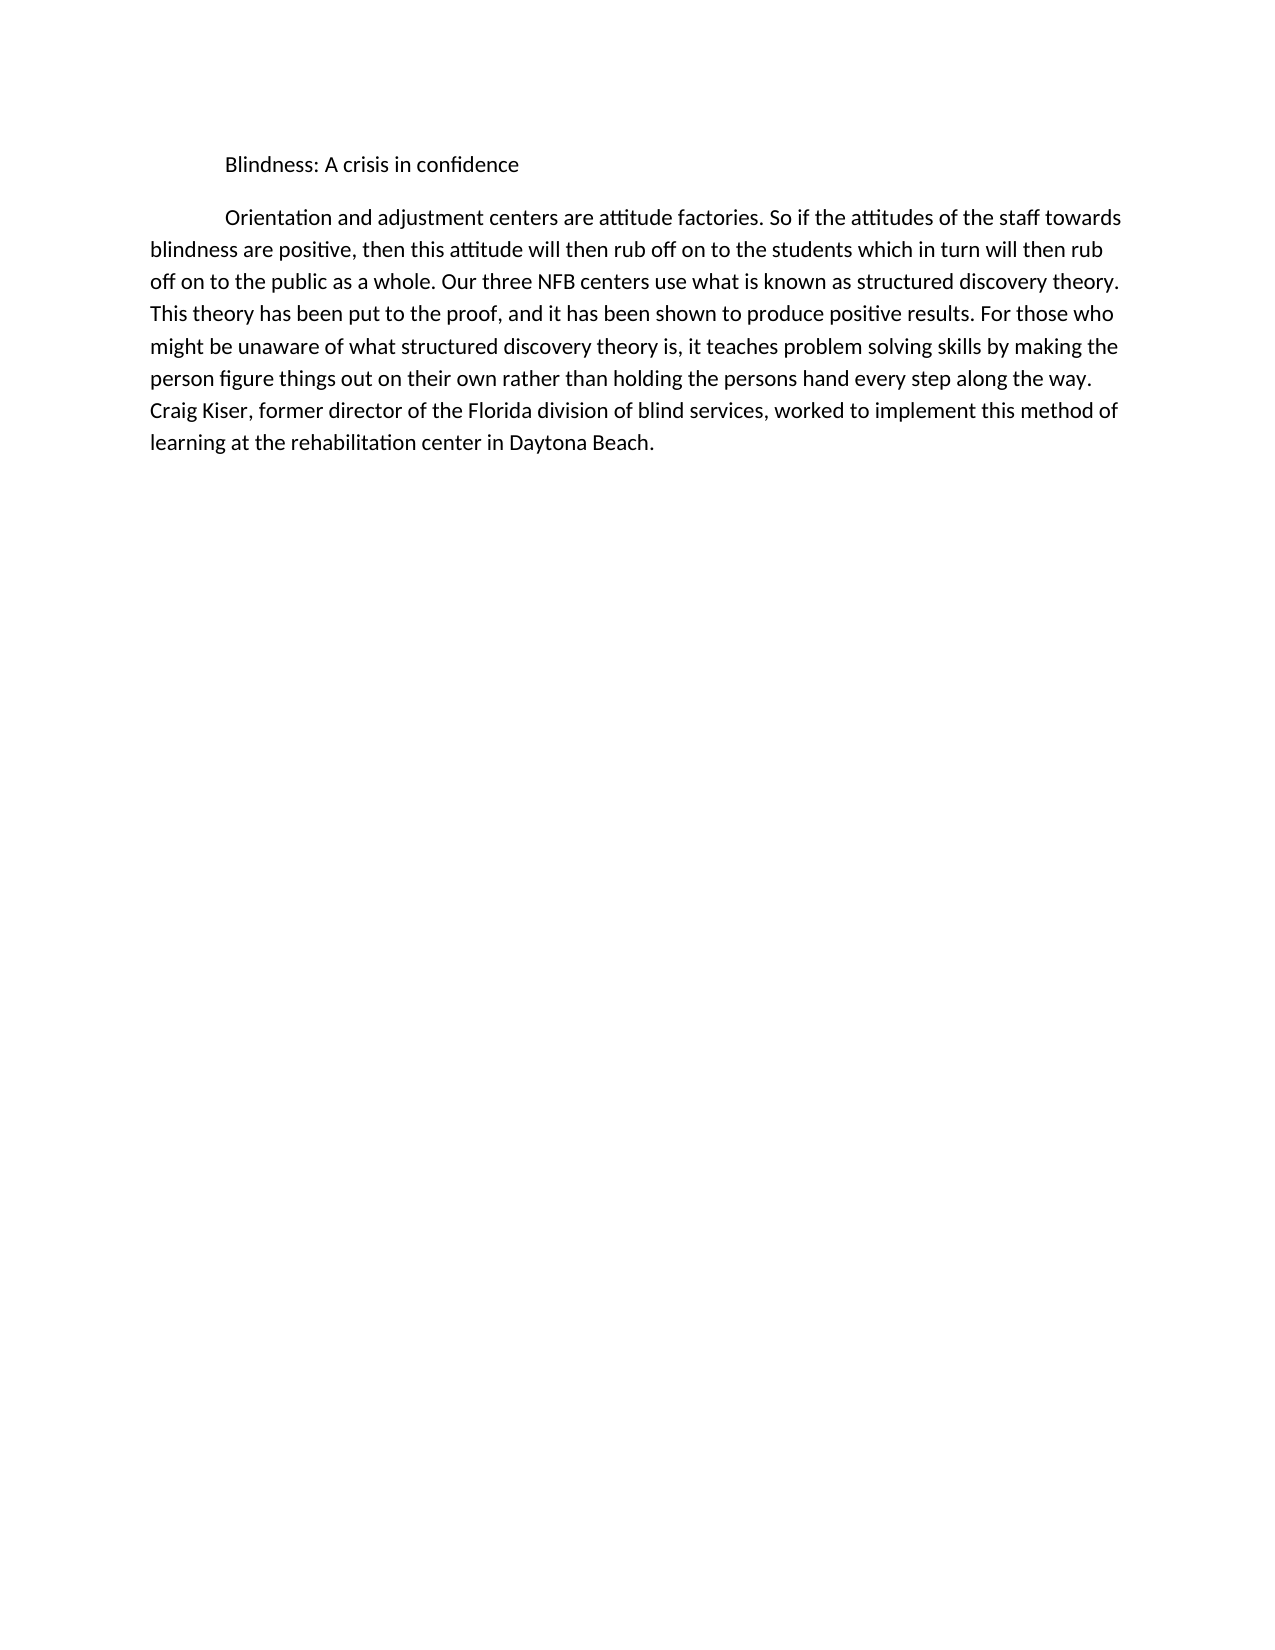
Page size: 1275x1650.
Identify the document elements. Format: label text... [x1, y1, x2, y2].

text Orientation and adjustment centers are attitude factories. So if the attitudes of the staff towards blindness are positive, then this attitude will then rub off on to the students which in turn will then rub off on to the public as a whole. Our three NFB centers use what is known as structured discovery theory. This theory has been put to the proof, and it has been shown to produce positive results. For those who might be unaware of what structured discovery theory is, it teaches problem solving skills by making the person figure things out on their own rather than holding the persons hand every step along the way. Craig Kiser, former director of the Florida division of blind services, worked to implement this method of learning at the rehabilitation center in Daytona Beach. [150, 203, 1125, 456]
text Blindness: A crisis in confidence [150, 150, 1125, 178]
